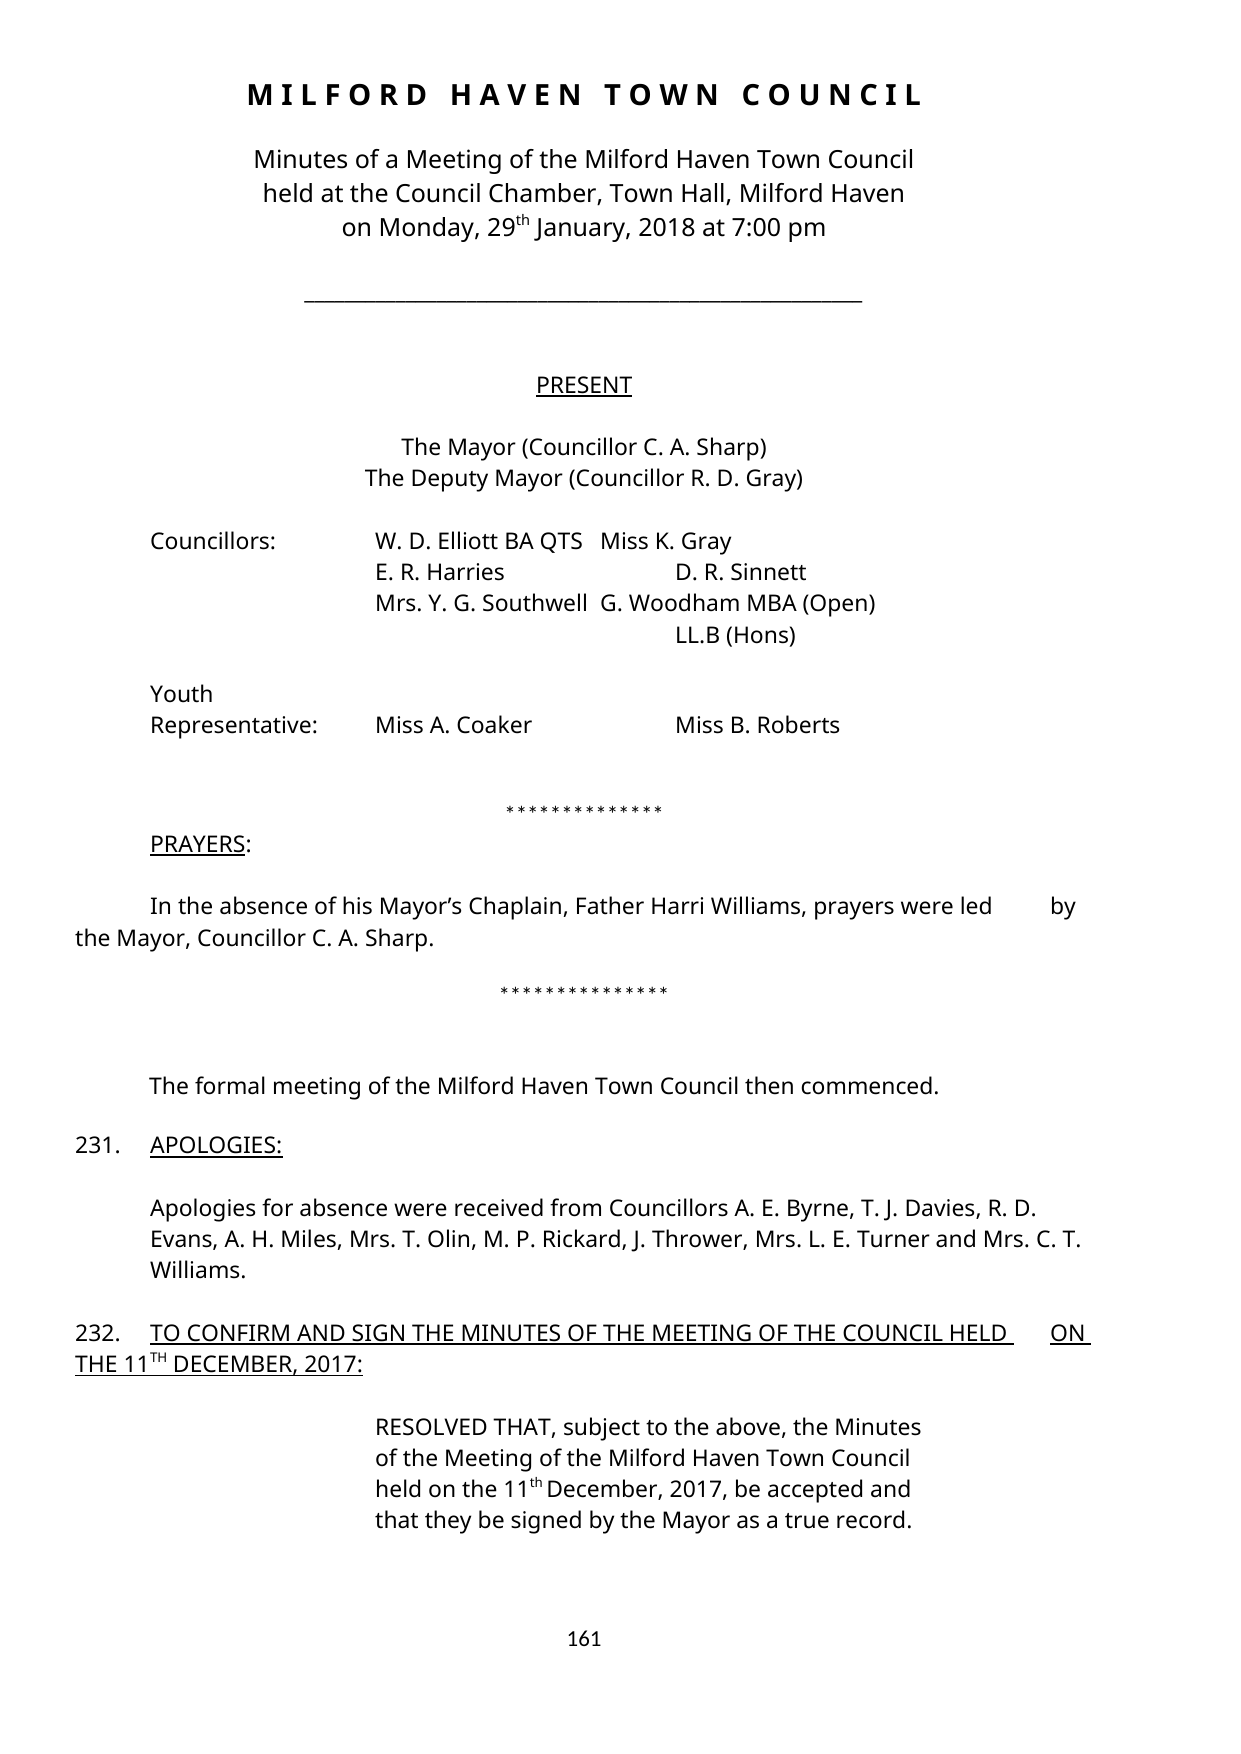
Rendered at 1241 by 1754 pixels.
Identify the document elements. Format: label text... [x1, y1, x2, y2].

text ************** [75, 800, 1093, 828]
text The Deputy Mayor (Councillor R. D. Gray) [75, 462, 1093, 494]
text Youth [75, 678, 1093, 709]
text PRAYERS: [75, 828, 1093, 859]
text Councillors: W. D. Elliott BA QTS Miss K. Gray [104, 525, 1093, 556]
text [75, 1411, 1093, 1442]
text Minutes of a Meeting of the Milford Haven Town Council [75, 141, 1093, 176]
text that they be signed by the Mayor as a true record. [75, 1504, 1093, 1536]
text LL.B (Hons) [75, 619, 1093, 650]
text _______________________________________________________ [75, 275, 1093, 306]
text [75, 1442, 1093, 1473]
text In the absence of his Mayor’s Chaplain, Father Harri Williams, prayers were led by the Mayor, Councillor C. A. Sharp. [75, 890, 1093, 953]
text held at the Council Chamber, Town Hall, Milford Haven [75, 176, 1093, 209]
text The Mayor (Councillor C. A. Sharp) [75, 431, 1093, 462]
text The formal meeting of the Milford Haven Town Council then commenced. [149, 1070, 1093, 1101]
text *************** [75, 981, 1093, 1009]
text held on the 11th December, 2017, be accepted and [75, 1473, 1093, 1504]
text Mrs. Y. G. Southwell G. Woodham MBA (Open) [75, 587, 1093, 619]
text E. R. Harries D. R. Sinnett [104, 556, 1093, 587]
text 231. APOLOGIES: [75, 1129, 1093, 1161]
text PRESENT [75, 369, 1093, 400]
text Apologies for absence were received from Councillors A. E. Byrne, T. J. Davies, R. D. Evans, A. H. Miles, Mrs. T. Olin, M. P. Rickard, J. Thrower, Mrs. L. E. Turner and Mrs. C. T. Williams. [150, 1192, 1093, 1286]
text on Monday, 29th January, 2018 at 7:00 pm [75, 209, 1093, 244]
text Representative: Miss A. Coaker Miss B. Roberts [75, 709, 1093, 740]
text 232. TO CONFIRM AND SIGN THE MINUTES OF THE MEETING OF THE COUNCIL HELD ON THE 11TH DECEMBER, 2017: [75, 1317, 1093, 1379]
